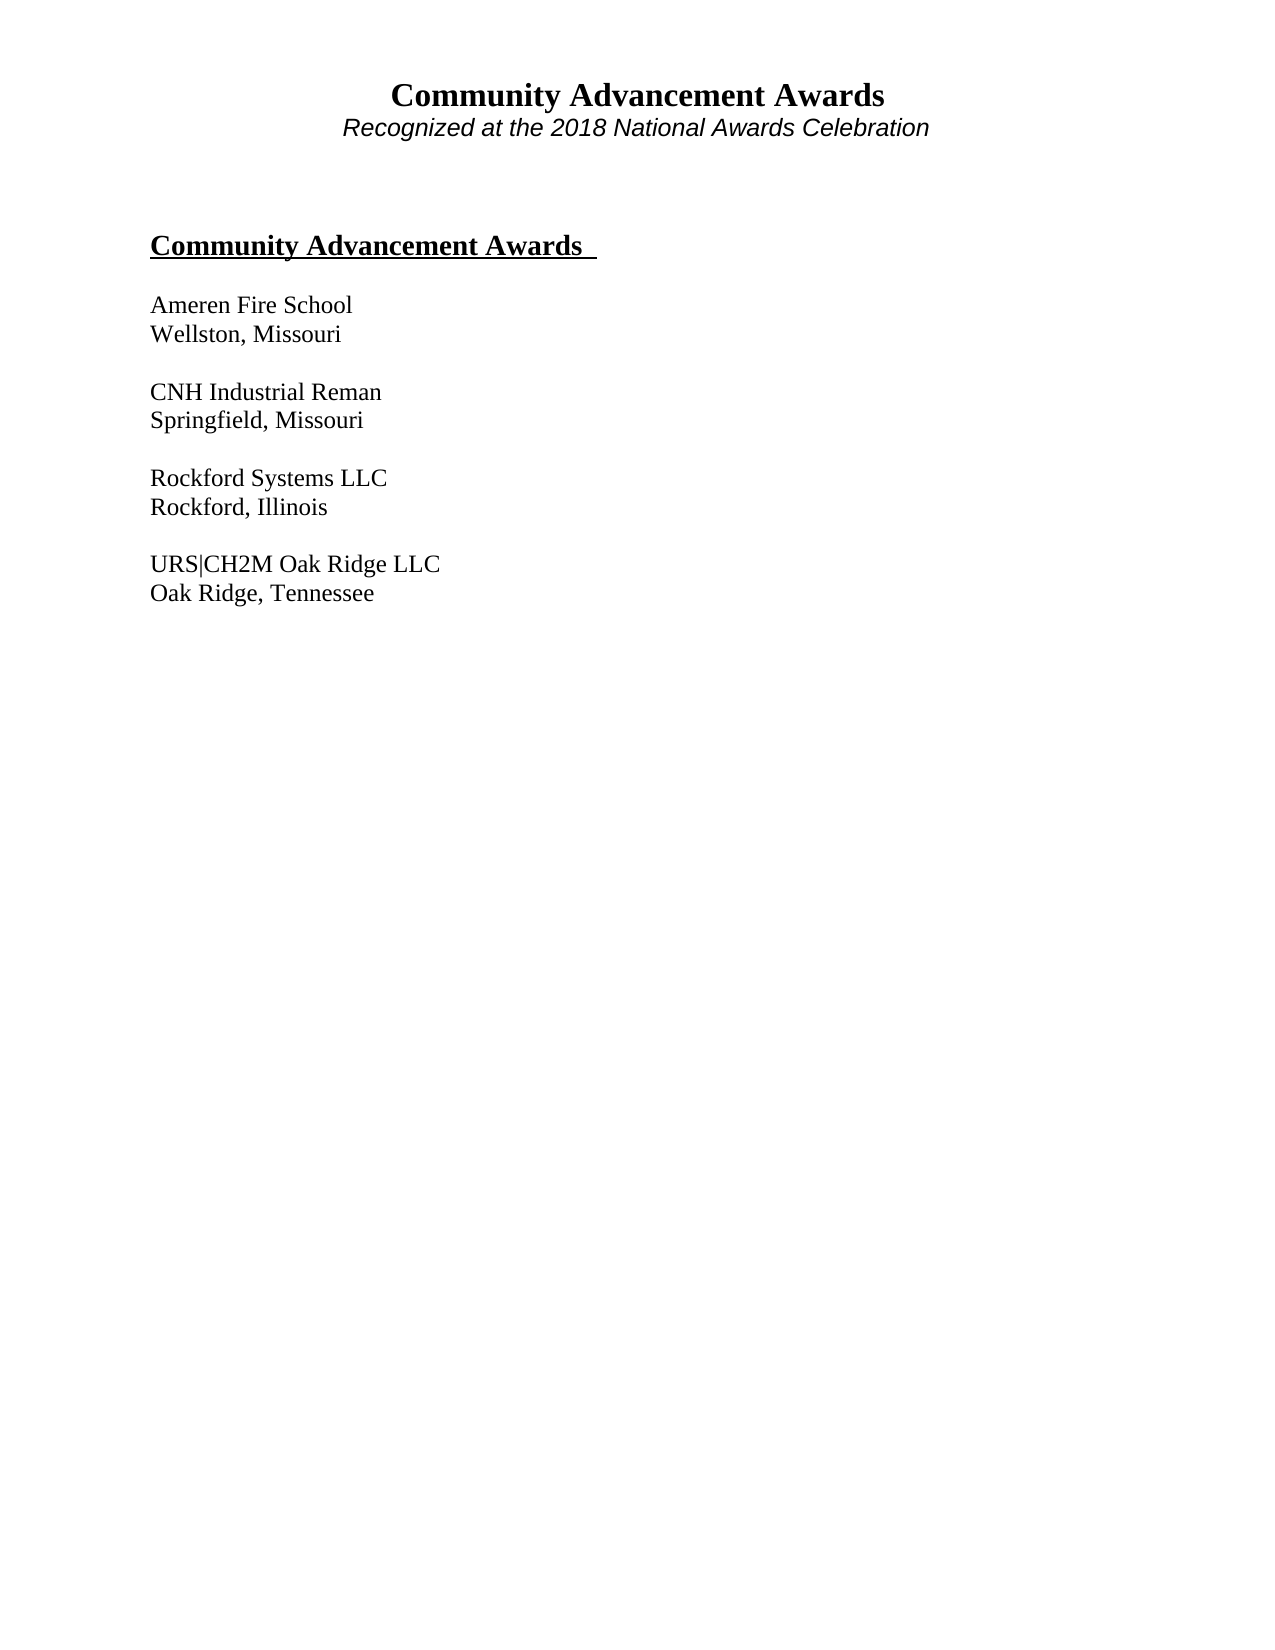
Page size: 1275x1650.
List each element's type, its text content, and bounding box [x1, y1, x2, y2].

text Springfield, Missouri [150, 406, 1125, 434]
text Rockford Systems LLC [150, 463, 1125, 492]
text Wellston, Missouri [150, 319, 1125, 348]
text Ameren Fire School [150, 291, 1125, 319]
text URS|CH2M Oak Ridge LLC [150, 549, 1125, 578]
text Community Advancement Awards [150, 228, 1125, 262]
text Oak Ridge, Tennessee [150, 578, 1125, 607]
text Rockford, Illinois [150, 492, 1125, 521]
text CNH Industrial Reman [150, 377, 1125, 406]
